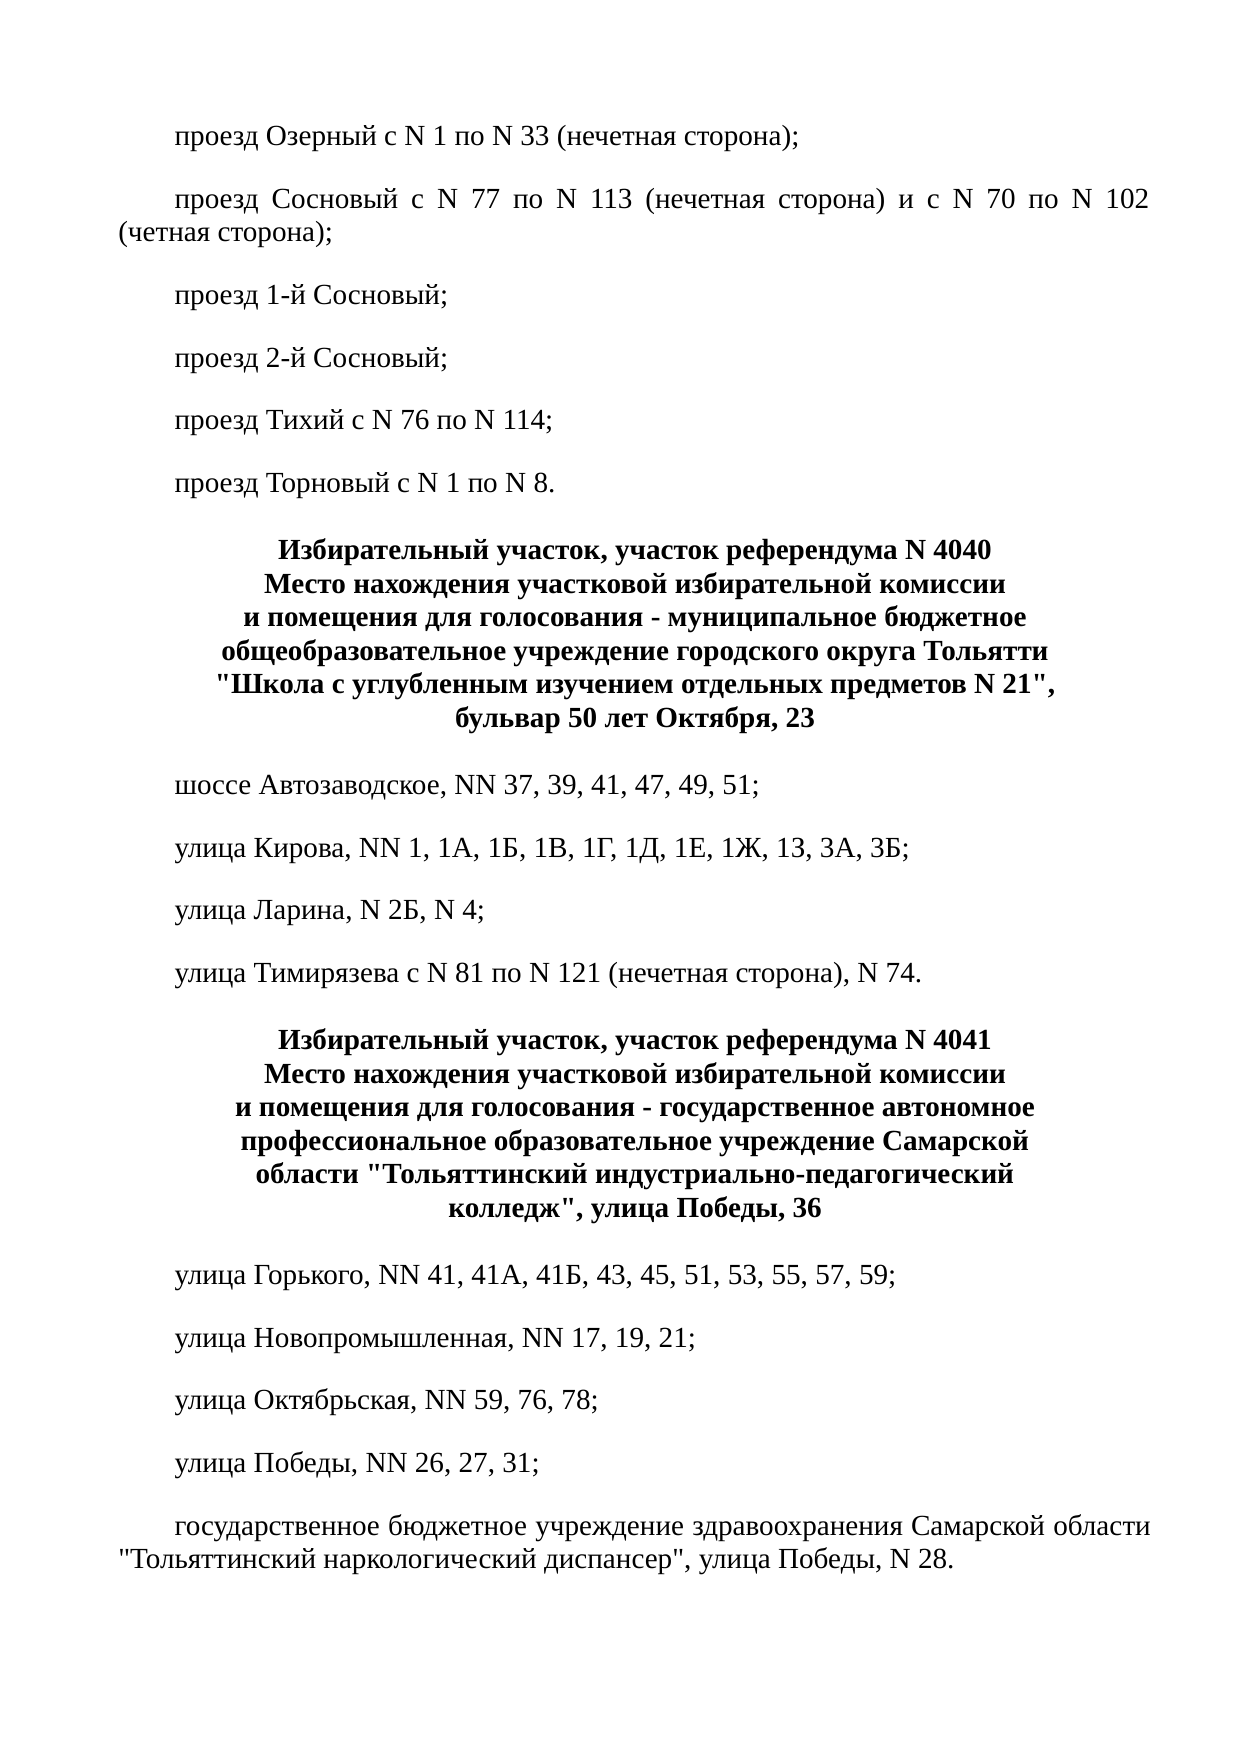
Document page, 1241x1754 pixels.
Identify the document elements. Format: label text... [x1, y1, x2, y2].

text проезд Озерный с N 1 по N 33 (нечетная сторона); [118, 118, 1152, 152]
text государственное бюджетное учреждение здравоохранения Самарской области "Тольяттинский наркологический диспансер", улица Победы, N 28. [118, 1508, 1152, 1575]
title Место нахождения участковой избирательной комиссии [118, 566, 1152, 599]
title и помещения для голосования - государственное автономное [118, 1089, 1152, 1123]
title и помещения для голосования - муниципальное бюджетное [118, 599, 1152, 633]
text проезд Торновый с N 1 по N 8. [118, 465, 1152, 499]
text улица Новопромышленная, NN 17, 19, 21; [118, 1320, 1152, 1353]
title колледж", улица Победы, 36 [118, 1190, 1152, 1223]
text улица Победы, NN 26, 27, 31; [118, 1445, 1152, 1479]
text улица Ларина, N 2Б, N 4; [118, 892, 1152, 926]
text шоссе Автозаводское, NN 37, 39, 41, 47, 49, 51; [118, 767, 1152, 801]
title "Школа с углубленным изучением отдельных предметов N 21", [118, 666, 1152, 700]
title Избирательный участок, участок референдума N 4040 [118, 532, 1152, 566]
text проезд 2-й Сосновый; [118, 340, 1152, 373]
title профессиональное образовательное учреждение Самарской [118, 1123, 1152, 1156]
text улица Тимирязева с N 81 по N 121 (нечетная сторона), N 74. [118, 955, 1152, 989]
text улица Кирова, NN 1, 1А, 1Б, 1В, 1Г, 1Д, 1Е, 1Ж, 1З, 3А, 3Б; [118, 830, 1152, 863]
title Место нахождения участковой избирательной комиссии [118, 1056, 1152, 1089]
text проезд Тихий с N 76 по N 114; [118, 402, 1152, 436]
text улица Горького, NN 41, 41А, 41Б, 43, 45, 51, 53, 55, 57, 59; [118, 1257, 1152, 1291]
title области "Тольяттинский индустриально-педагогический [118, 1156, 1152, 1190]
title Избирательный участок, участок референдума N 4041 [118, 1022, 1152, 1056]
text проезд 1-й Сосновый; [118, 277, 1152, 311]
text улица Октябрьская, NN 59, 76, 78; [118, 1382, 1152, 1416]
title бульвар 50 лет Октября, 23 [118, 700, 1152, 733]
text проезд Сосновый с N 77 по N 113 (нечетная сторона) и с N 70 по N 102 (четная сторона); [118, 181, 1152, 248]
title общеобразовательное учреждение городского округа Тольятти [118, 633, 1152, 666]
